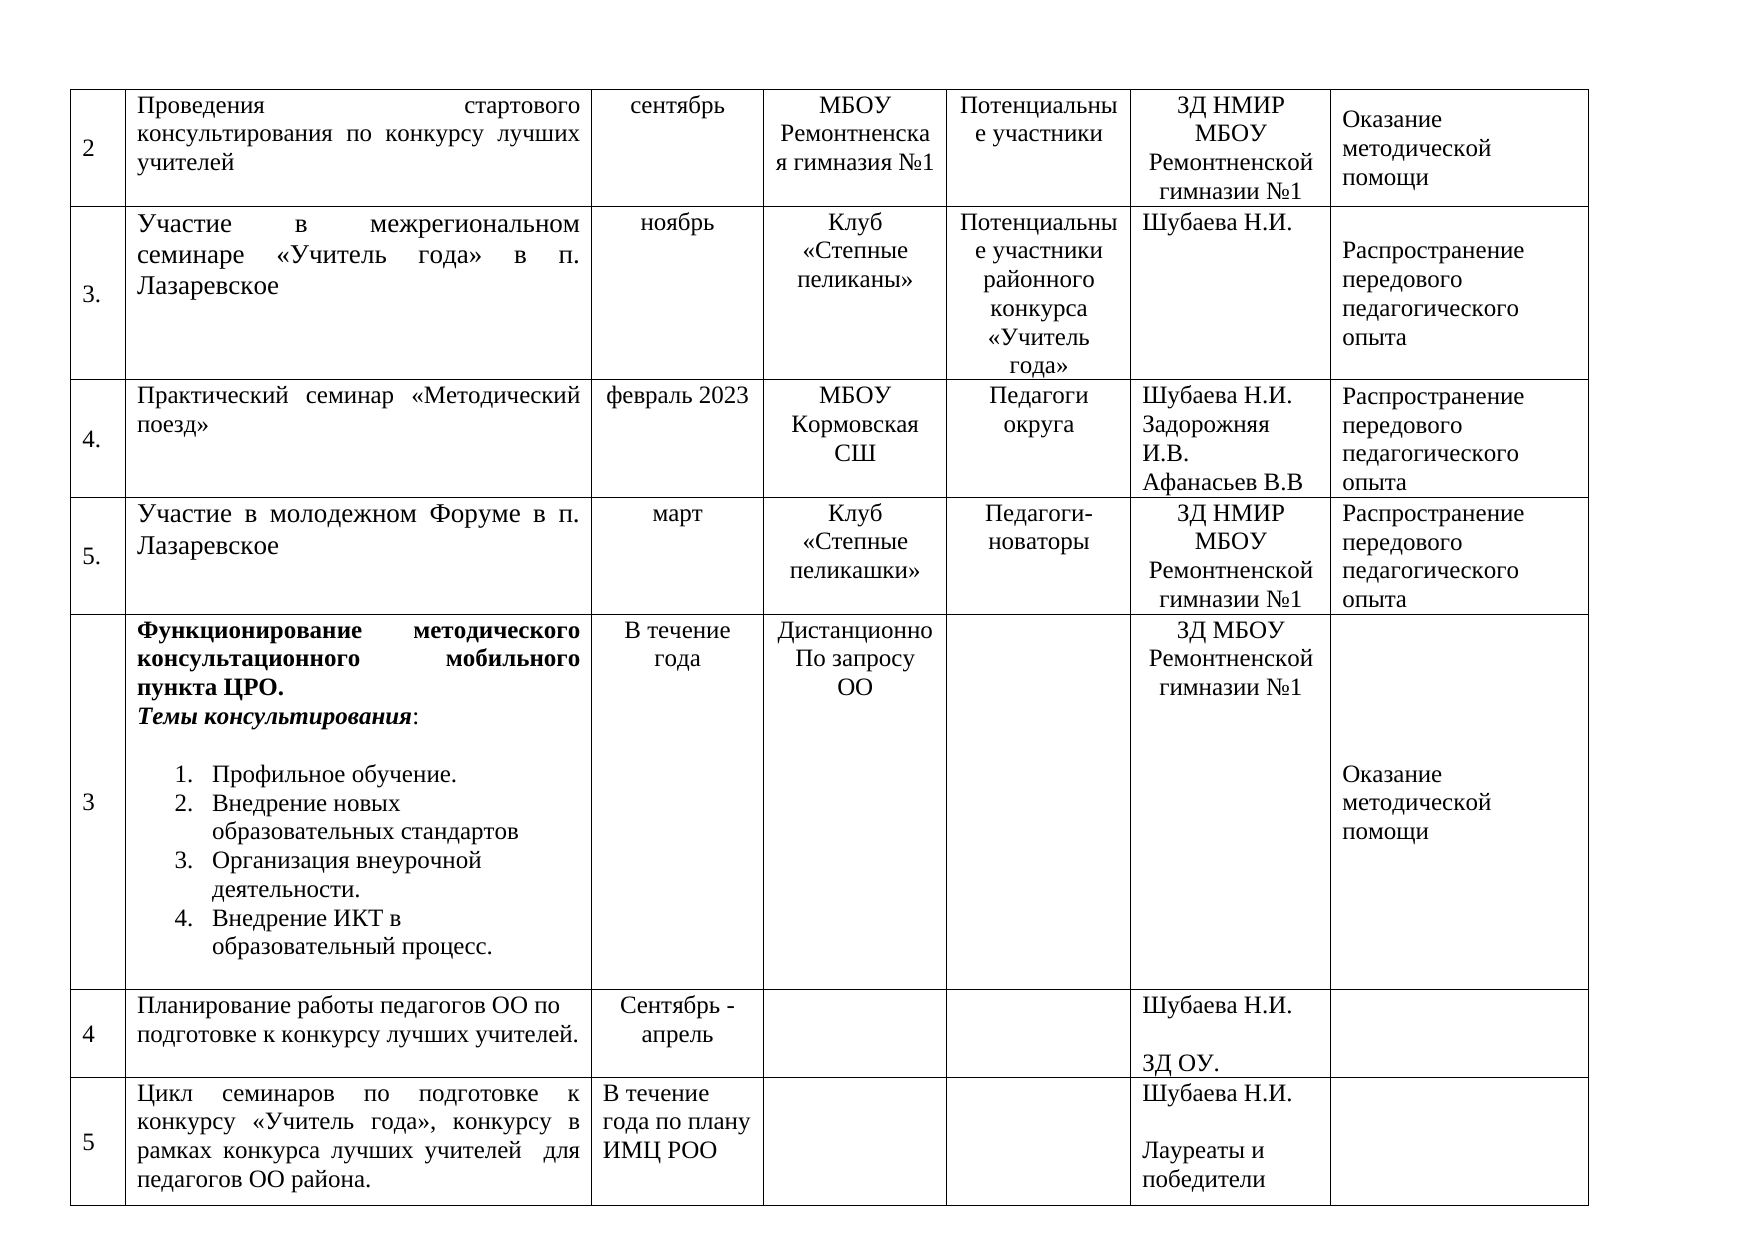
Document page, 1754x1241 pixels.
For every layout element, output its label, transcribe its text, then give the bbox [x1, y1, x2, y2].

table_cell Сентябрь - апрель [592, 990, 763, 1077]
table_cell [1331, 990, 1588, 1077]
table_cell МБОУ Ремонтненская гимназия №1 [764, 90, 946, 206]
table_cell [1131, 1078, 1330, 1205]
table_cell 3 [71, 615, 125, 989]
table_cell сентябрь [592, 90, 763, 206]
table_cell [947, 615, 1130, 989]
table_cell Оказание методической помощи [1331, 90, 1588, 206]
table_cell 4. [71, 380, 125, 497]
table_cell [592, 1078, 763, 1205]
table_cell ЗД МБОУ Ремонтненской гимназии №1 [1131, 615, 1330, 989]
table_cell Шубаева Н.И. ЗД ОУ. [1131, 990, 1330, 1077]
table_cell 5 [71, 1078, 125, 1205]
table_cell Проведения стартового консультирования по конкурсу лучших учителей [126, 90, 591, 206]
table_cell Распространение передового педагогического опыта [1331, 498, 1588, 614]
table_cell 2 [71, 90, 125, 206]
table_cell ноябрь [592, 207, 763, 379]
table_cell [126, 1078, 591, 1205]
table_cell Распространение передового педагогического опыта [1331, 207, 1588, 379]
table_cell март [592, 498, 763, 614]
table_cell Участие в межрегиональном семинаре «Учитель года» в п. Лазаревское [126, 207, 591, 379]
table_cell Дистанционно По запросу ОО [764, 615, 946, 989]
table_cell [947, 1078, 1130, 1205]
table_cell ЗД НМИР МБОУ Ремонтненской гимназии №1 [1131, 498, 1330, 614]
table_cell Практический семинар «Методический поезд» [126, 380, 591, 497]
table_cell Педагоги округа [947, 380, 1130, 497]
table_cell МБОУ Кормовская СШ [764, 380, 946, 497]
table_cell Шубаева Н.И. [1131, 207, 1330, 379]
table_cell 4 [71, 990, 125, 1077]
table_cell Клуб «Степные пеликашки» [764, 498, 946, 614]
table_cell Распространение передового педагогического опыта [1331, 380, 1588, 497]
table_cell Оказание методической помощи [1331, 615, 1588, 989]
table_cell В течение года [592, 615, 763, 989]
table_cell [1331, 1078, 1588, 1205]
table_cell февраль 2023 [592, 380, 763, 497]
table_cell 3. [71, 207, 125, 379]
table_cell Потенциальные участники районного конкурса «Учитель года» [947, 207, 1130, 379]
table_cell Шубаева Н.И. Задорожняя И.В. Афанасьев В.В [1131, 380, 1330, 497]
table_cell [764, 1078, 946, 1205]
table_cell Потенциальные участники [947, 90, 1130, 206]
table_cell Функционирование методического консультационного мобильного пункта ЦРО. Темы консультирования: Профильное обучение. Внедрение новых образовательных стандартов Организация внеурочной деятельности. Внедрение ИКТ в образовательный процесс. [126, 615, 591, 989]
table_cell [764, 990, 946, 1077]
table_cell Клуб «Степные пеликаны» [764, 207, 946, 379]
table_cell Планирование работы педагогов ОО по подготовке к конкурсу лучших учителей. [126, 990, 591, 1077]
table_cell 5. [71, 498, 125, 614]
table_cell [947, 990, 1130, 1077]
table_cell Участие в молодежном Форуме в п. Лазаревское [126, 498, 591, 614]
table_cell ЗД НМИР МБОУ Ремонтненской гимназии №1 [1131, 90, 1330, 206]
table_cell Педагоги-новаторы [947, 498, 1130, 614]
